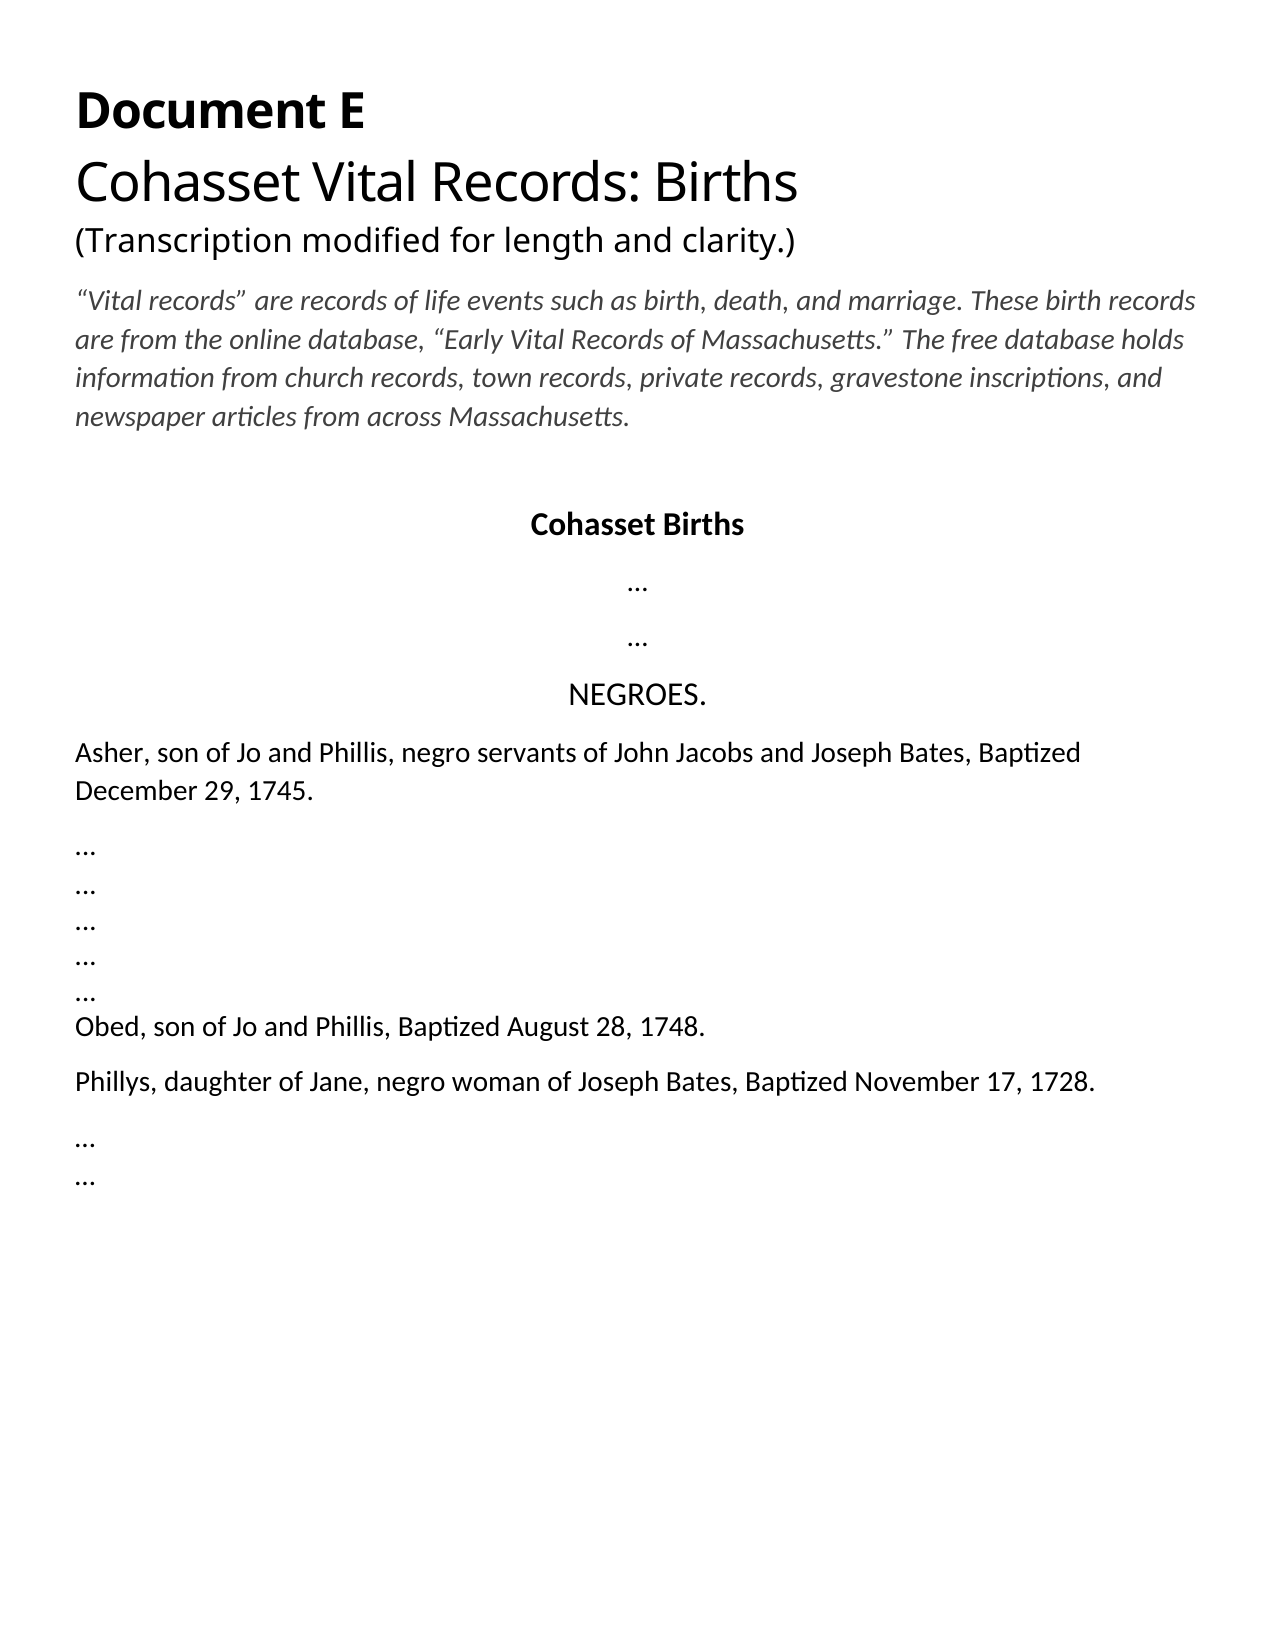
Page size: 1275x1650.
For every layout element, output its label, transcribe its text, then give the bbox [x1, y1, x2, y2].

text … [75, 563, 1200, 599]
text … [75, 1119, 1200, 1154]
text … [75, 1157, 1200, 1193]
text ... [75, 973, 1200, 1008]
title Cohasset Vital Records: Births [75, 143, 1200, 217]
text “Vital records” are records of life events such as birth, death, and marriage. These birth records are from the online database, “Early Vital Records of Massachusetts.” The free database holds information from church records, town records, private records, gravestone inscriptions, and newspaper articles from across Massachusetts. [75, 282, 1200, 433]
text ... [75, 866, 1200, 902]
text Cohasset Births [75, 502, 1200, 543]
text Obed, son of Jo and Phillis, Baptized August 28, 1748. [75, 1008, 1200, 1044]
text Asher, son of Jo and Phillis, negro servants of John Jacobs and Joseph Bates, Baptized December 29, 1745. [75, 734, 1200, 808]
text NEGROES. [75, 673, 1200, 714]
text ... [75, 902, 1200, 937]
text (Transcription modified for length and clarity.) [75, 217, 1200, 262]
title Document E [75, 75, 1200, 143]
text Phillys, daughter of Jane, negro woman of Joseph Bates, Baptized November 17, 1728. [75, 1063, 1200, 1099]
text ... [75, 937, 1200, 973]
text ... [75, 827, 1200, 863]
text … [75, 618, 1200, 654]
